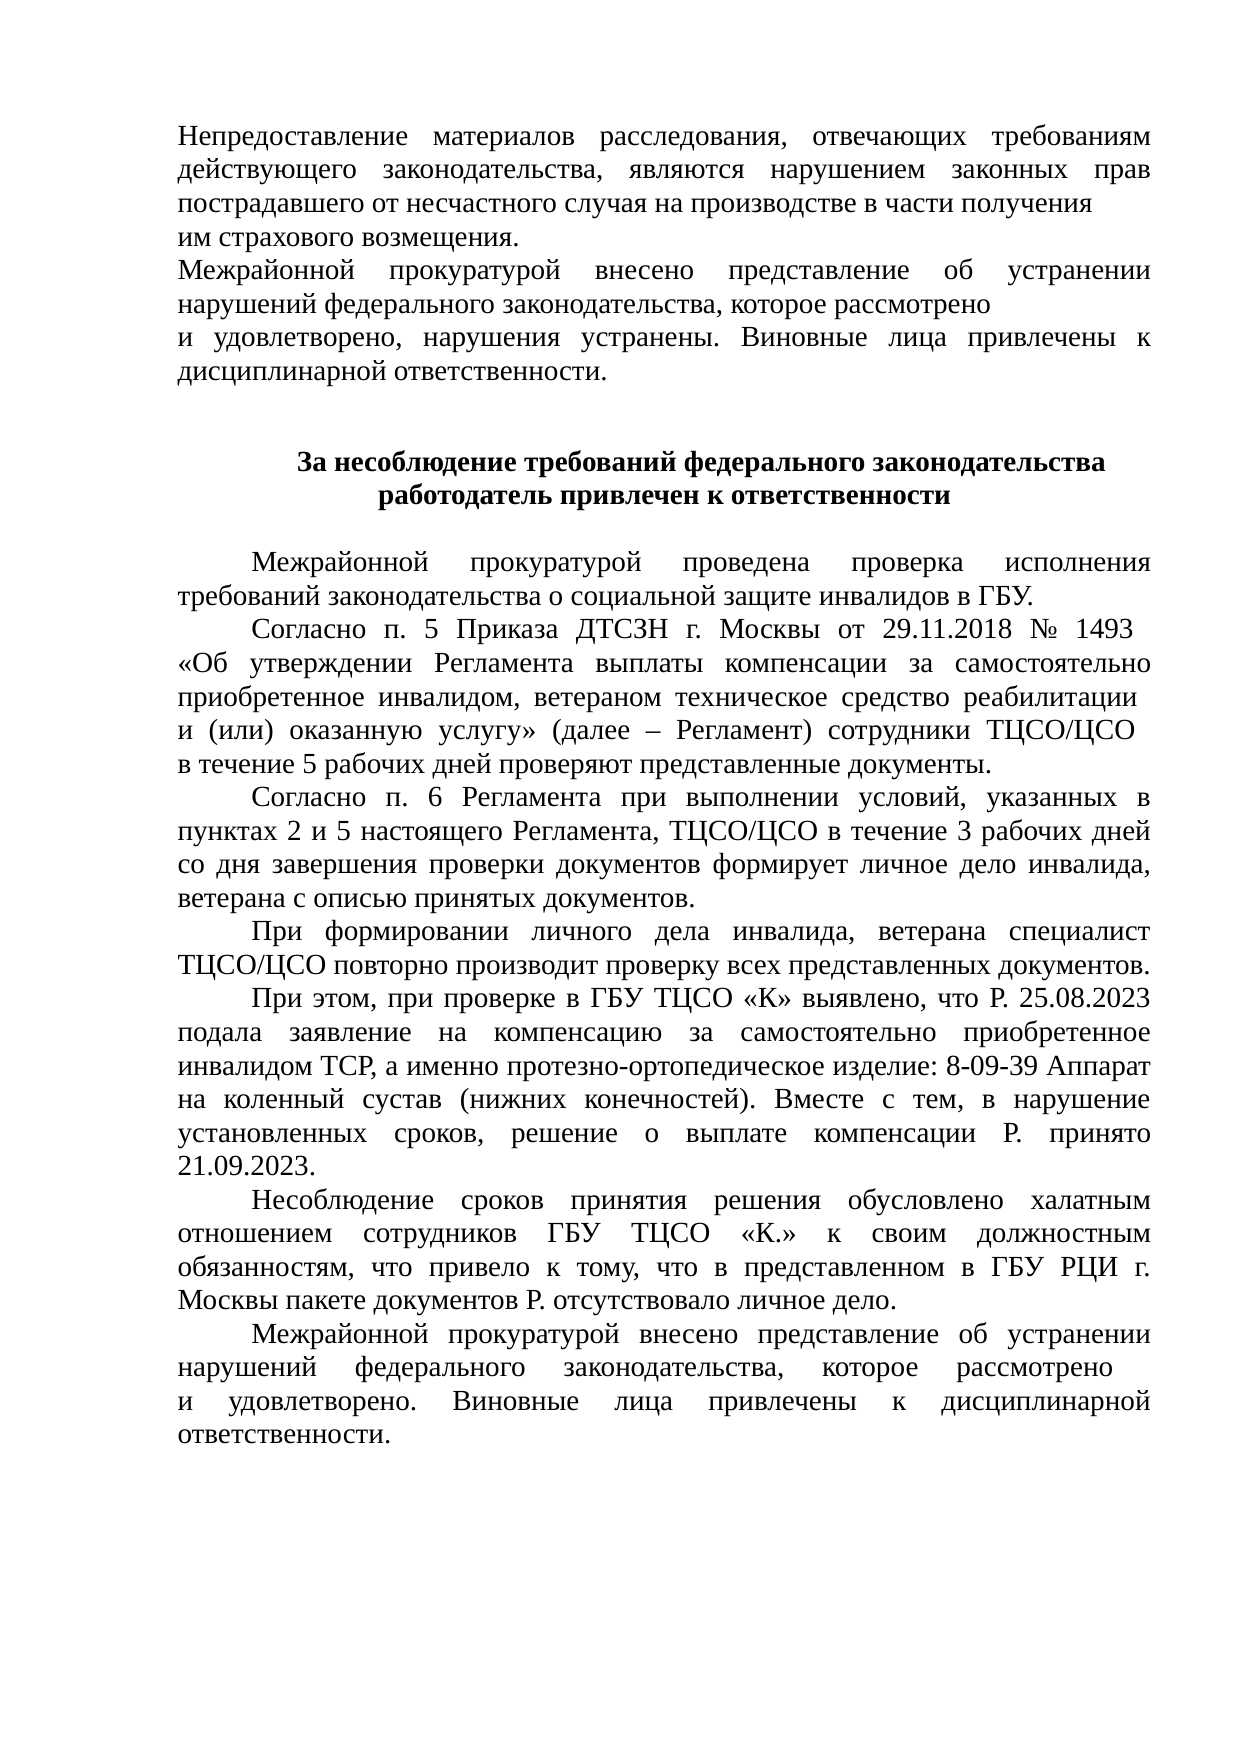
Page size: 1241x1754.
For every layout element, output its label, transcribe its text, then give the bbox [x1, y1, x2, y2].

text Несоблюдение сроков принятия решения обусловлено халатным отношением сотрудников ГБУ ТЦСО «К.» к своим должностным обязанностям, что привело к тому, что в представленном в ГБУ РЦИ г. Москвы пакете документов Р. отсутствовало личное дело. [177, 1182, 1152, 1316]
text Согласно п. 6 Регламента при выполнении условий, указанных в пунктах 2 и 5 настоящего Регламента, ТЦСО/ЦСО в течение 3 рабочих дней со дня завершения проверки документов формирует личное дело инвалида, ветерана с описью принятых документов. [177, 779, 1152, 913]
text Непредоставление материалов расследования, отвечающих требованиям действующего законодательства, являются нарушением законных прав пострадавшего от несчастного случая на производстве в части получения [177, 118, 1152, 219]
text Межрайонной прокуратурой проведена проверка исполнения требований законодательства о социальной защите инвалидов в ГБУ. [177, 544, 1152, 612]
text Согласно п. 5 Приказа ДТСЗН г. Москвы от 29.11.2018 № 1493 «Об утверждении Регламента выплаты компенсации за самостоятельно приобретенное инвалидом, ветераном техническое средство реабилитации и (или) оказанную услугу» (далее – Регламент) сотрудники ТЦСО/ЦСО в течение 5 рабочих дней проверяют представленные документы. [177, 612, 1152, 779]
text Межрайонной прокуратурой внесено представление об устранении нарушений федерального законодательства, которое рассмотрено и удовлетворено. Виновные лица привлечены к дисциплинарной ответственности. [177, 1316, 1152, 1450]
text Межрайонной прокуратурой внесено представление об устранении нарушений федерального законодательства, которое рассмотрено [177, 252, 1152, 319]
text При формировании личного дела инвалида, ветерана специалист ТЦСО/ЦСО повторно производит проверку всех представленных документов. [177, 913, 1152, 981]
text При этом, при проверке в ГБУ ТЦСО «К» выявлено, что Р. 25.08.2023 подала заявление на компенсацию за самостоятельно приобретенное инвалидом ТСР, а именно протезно-ортопедическое изделие: 8-09-39 Аппарат на коленный сустав (нижних конечностей). Вместе с тем, в нарушение установленных сроков, решение о выплате компенсации Р. принято 21.09.2023. [177, 981, 1152, 1182]
text и удовлетворено, нарушения устранены. Виновные лица привлечены к дисциплинарной ответственности. [177, 319, 1152, 386]
text им страхового возмещения. [177, 219, 1152, 252]
text За несоблюдение требований федерального законодательства работодатель привлечен к ответственности [177, 444, 1152, 511]
